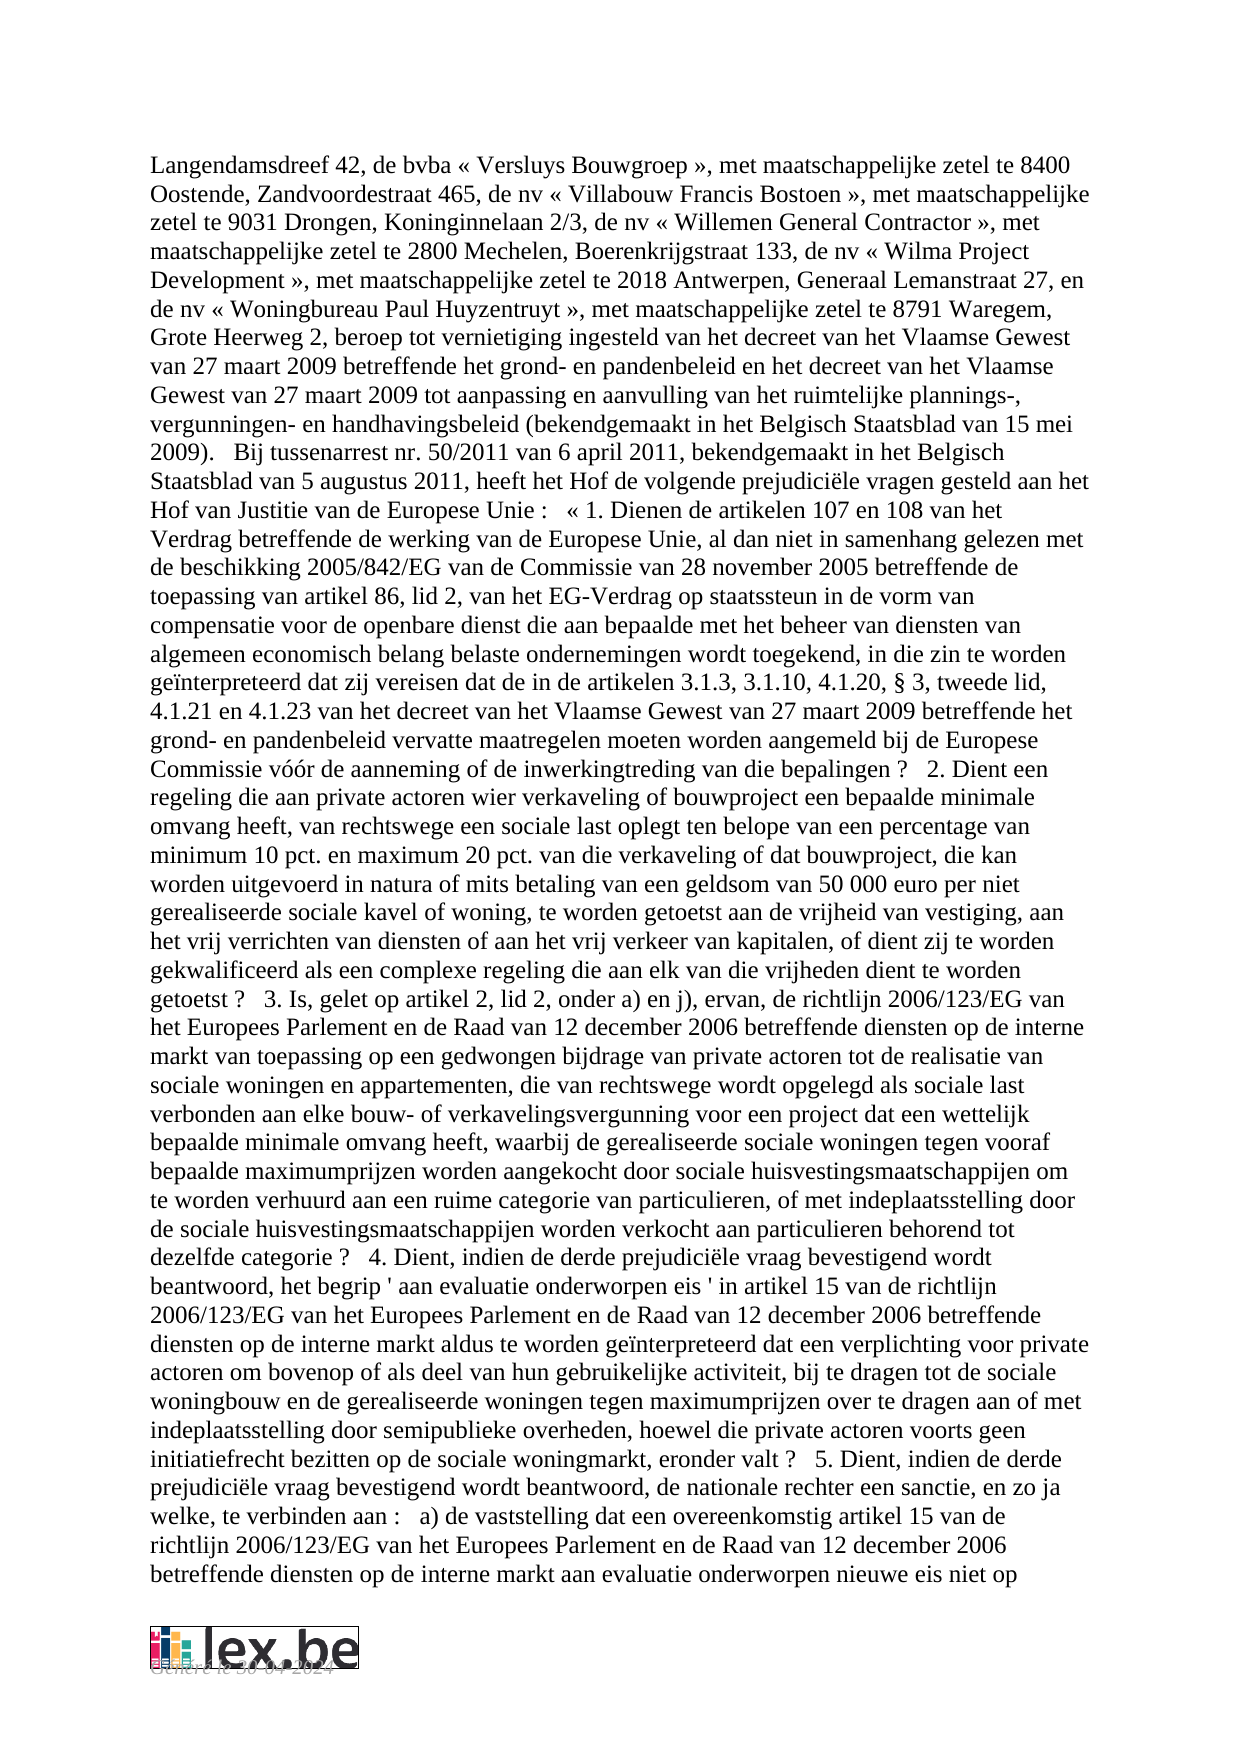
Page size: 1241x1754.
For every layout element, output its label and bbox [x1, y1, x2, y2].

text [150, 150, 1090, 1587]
picture [151, 1627, 358, 1668]
